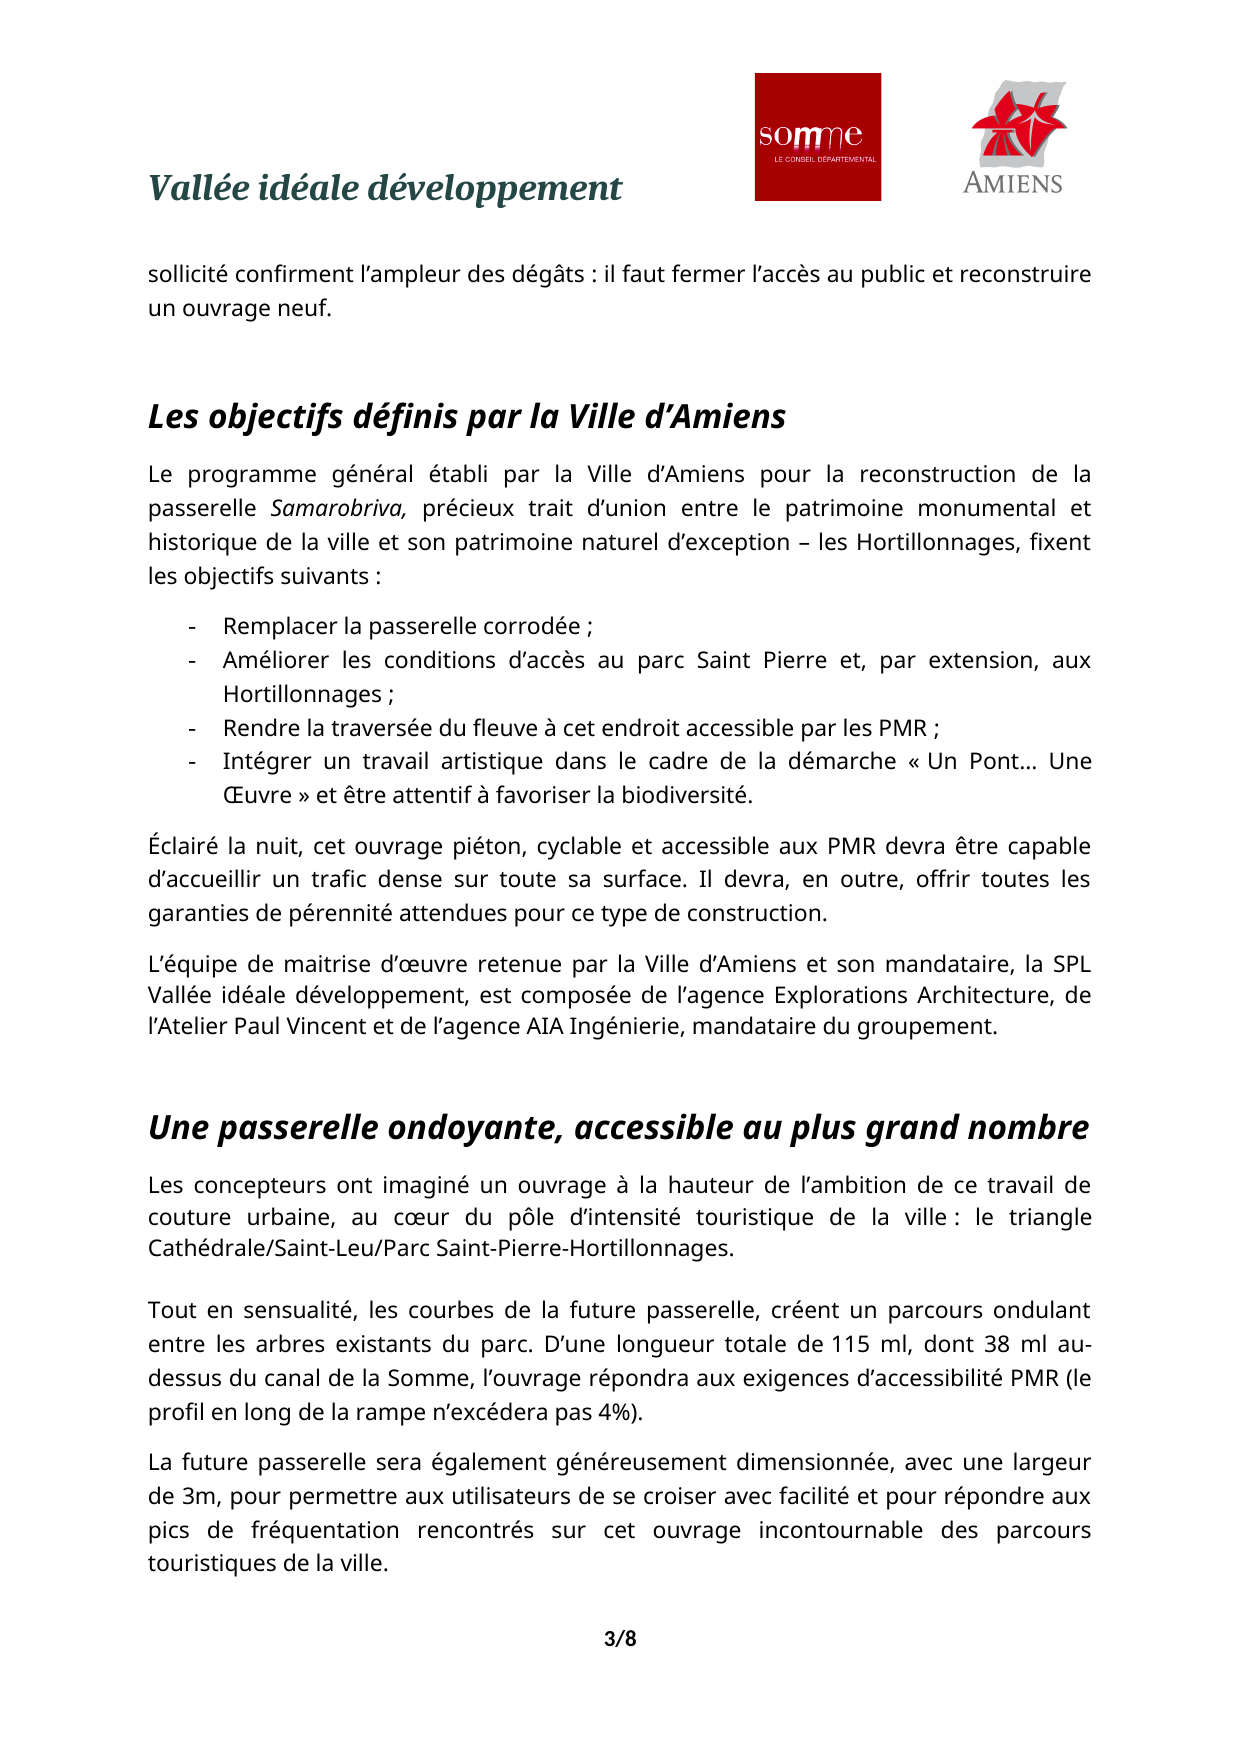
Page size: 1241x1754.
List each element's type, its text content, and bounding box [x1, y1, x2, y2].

text Les concepteurs ont imaginé un ouvrage à la hauteur de l’ambition de ce travail de couture urbaine, au cœur du pôle d’intensité touristique de la ville : le triangle Cathédrale/Saint-Leu/Parc Saint-Pierre-Hortillonnages. [148, 1169, 1092, 1263]
list Améliorer les conditions d’accès au parc Saint Pierre et, par extension, aux Hortillonnages ; [185, 644, 1092, 709]
picture [953, 73, 1073, 196]
list Rendre la traversée du fleuve à cet endroit accessible par les PMR ; [185, 711, 1092, 743]
text Éclairé la nuit, cet ouvrage piéton, cyclable et accessible aux PMR devra être capable d’accueillir un trafic dense sur toute sa surface. Il devra, en outre, offrir toutes les garanties de pérennité attendues pour ce type de construction. [148, 829, 1092, 928]
picture [754, 73, 882, 201]
text La future passerelle sera également généreusement dimensionnée, avec une largeur de 3m, pour permettre aux utilisateurs de se croiser avec facilité et pour répondre aux pics de fréquentation rencontrés sur cet ouvrage incontournable des parcours touristiques de la ville. [148, 1446, 1092, 1578]
text L’équipe de maitrise d’œuvre retenue par la Ville d’Amiens et son mandataire, la SPL Vallée idéale développement, est composée de l’agence Explorations Architecture, de l’Atelier Paul Vincent et de l’agence AIA Ingénierie, mandataire du groupement. [148, 947, 1092, 1041]
list Remplacer la passerelle corrodée ; [185, 610, 1092, 641]
text Une passerelle ondoyante, accessible au plus grand nombre [148, 1104, 1092, 1149]
list Intégrer un travail artistique dans le cadre de la démarche « Un Pont… Une Œuvre » et être attentif à favoriser la biodiversité. [185, 745, 1092, 810]
text Le programme général établi par la Ville d’Amiens pour la reconstruction de la passerelle Samarobriva, précieux trait d’union entre le patrimoine monumental et historique de la ville et son patrimoine naturel d’exception – les Hortillonnages, fixent les objectifs suivants : [148, 458, 1092, 591]
text Les objectifs définis par la Ville d’Amiens [148, 393, 1092, 438]
text Tout en sensualité, les courbes de la future passerelle, créent un parcours ondulant entre les arbres existants du parc. D’une longueur totale de 115 ml, dont 38 ml au-dessus du canal de la Somme, l’ouvrage répondra aux exigences d’accessibilité PMR (le profil en long de la rampe n’excédera pas 4%). [148, 1294, 1092, 1427]
